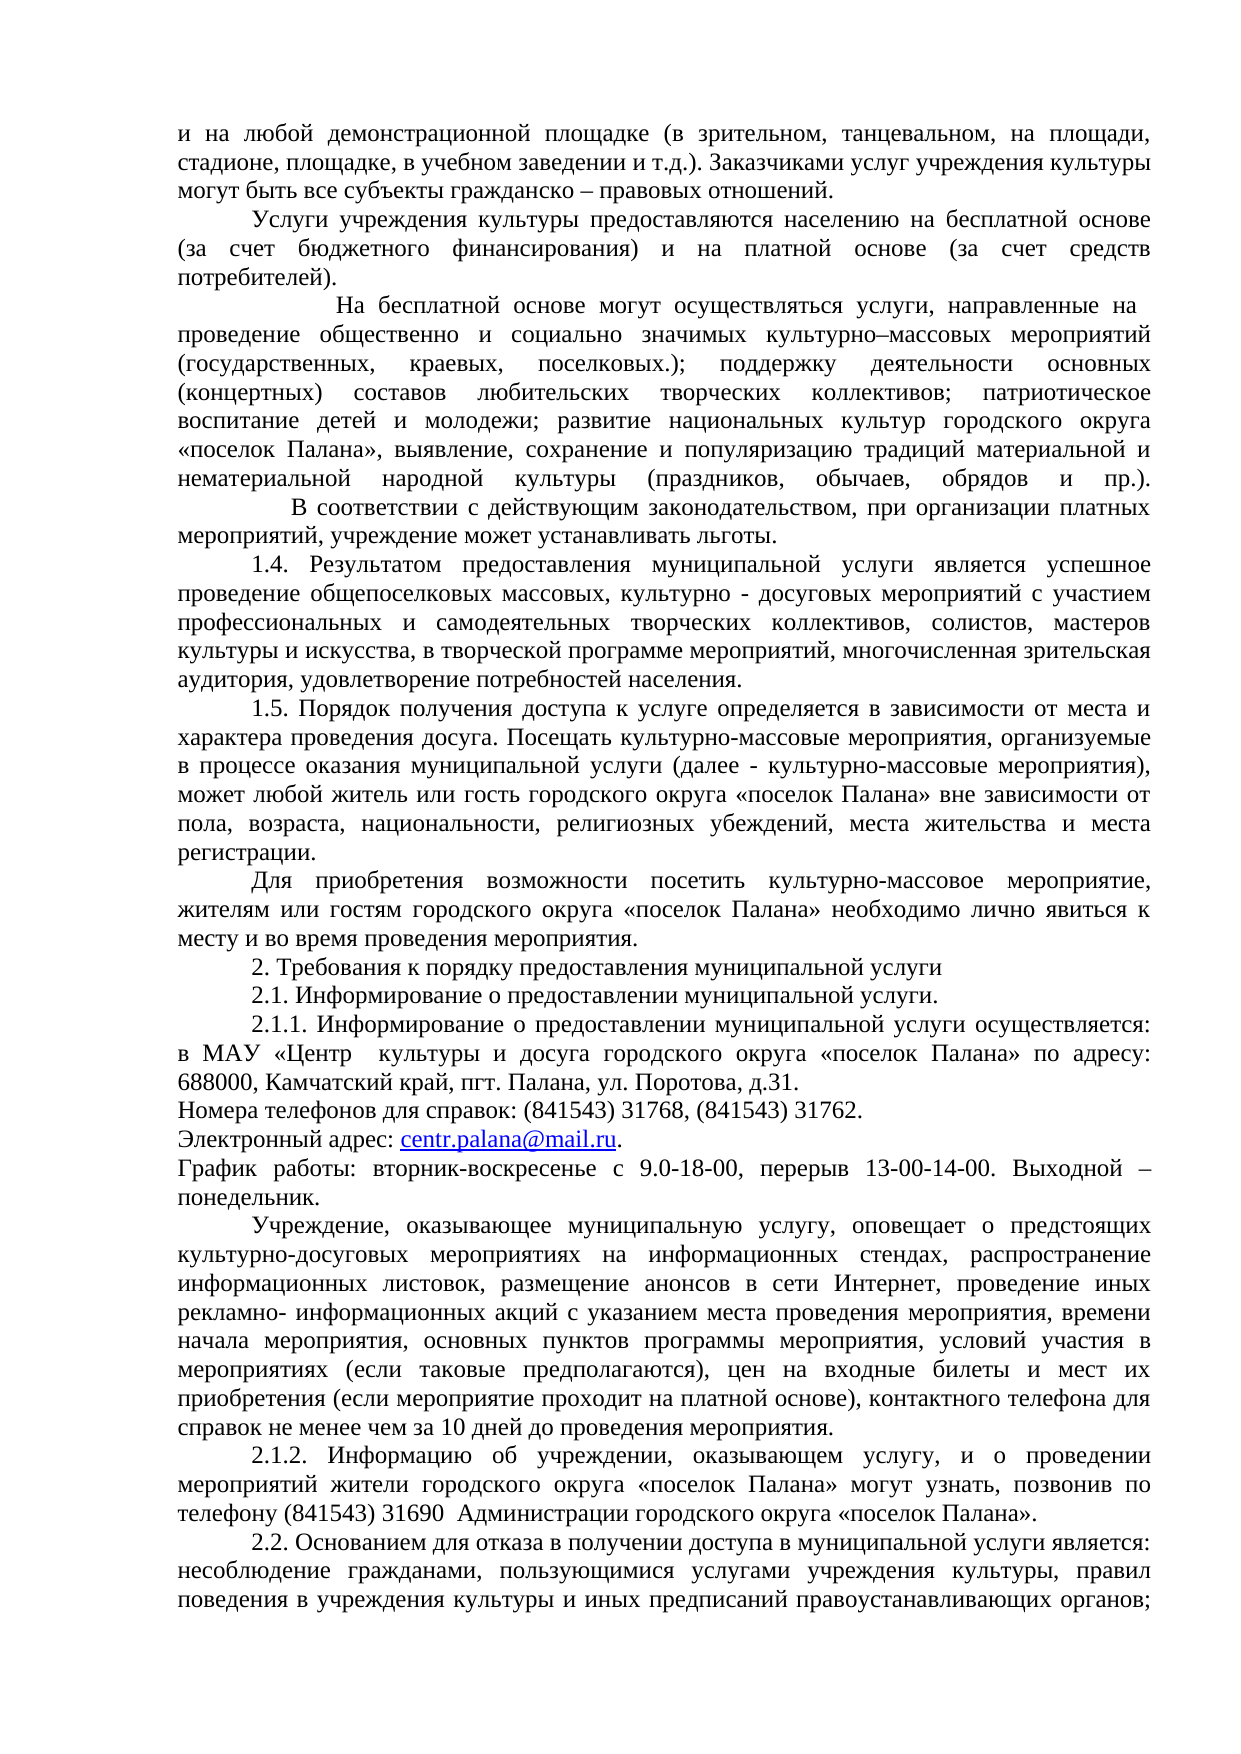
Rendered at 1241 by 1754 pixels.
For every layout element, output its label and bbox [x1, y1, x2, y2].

text [177, 118, 1152, 1613]
